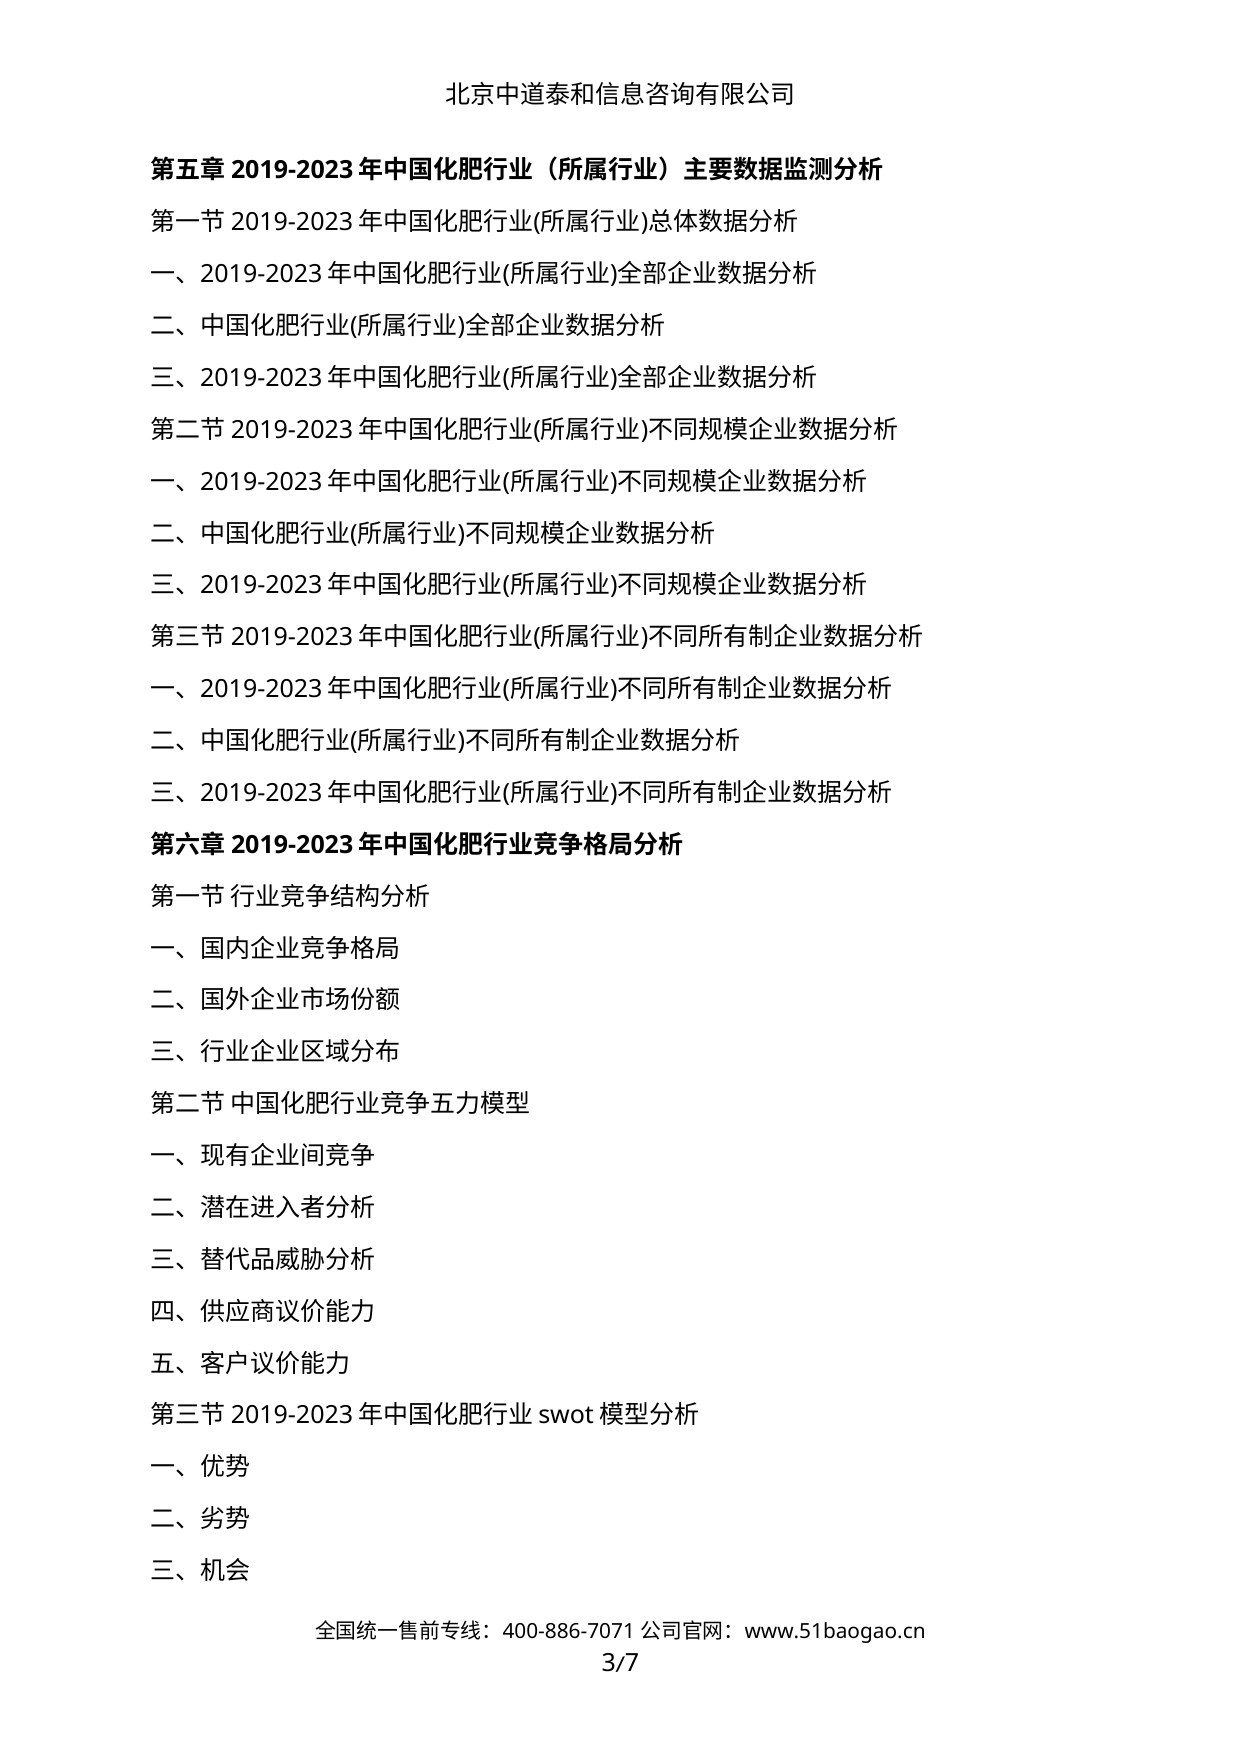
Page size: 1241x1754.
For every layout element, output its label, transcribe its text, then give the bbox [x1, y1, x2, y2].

text 三、2019-2023年中国化肥行业(所属行业)全部企业数据分析 [150, 357, 1090, 394]
text 二、国外企业市场份额 [150, 980, 1090, 1016]
text 三、2019-2023年中国化肥行业(所属行业)不同规模企业数据分析 [150, 565, 1090, 601]
text 一、现有企业间竞争 [150, 1136, 1090, 1172]
text 第一节 2019-2023年中国化肥行业(所属行业)总体数据分析 [150, 202, 1090, 238]
text 一、优势 [150, 1447, 1090, 1483]
text 第一节 行业竞争结构分析 [150, 876, 1090, 912]
text 一、2019-2023年中国化肥行业(所属行业)不同所有制企业数据分析 [150, 669, 1090, 705]
text 第二节 2019-2023年中国化肥行业(所属行业)不同规模企业数据分析 [150, 409, 1090, 446]
text 三、2019-2023年中国化肥行业(所属行业)不同所有制企业数据分析 [150, 772, 1090, 809]
text 四、供应商议价能力 [150, 1291, 1090, 1327]
text 二、中国化肥行业(所属行业)不同所有制企业数据分析 [150, 721, 1090, 757]
text 三、行业企业区域分布 [150, 1032, 1090, 1068]
text 一、国内企业竞争格局 [150, 928, 1090, 964]
text 二、中国化肥行业(所属行业)全部企业数据分析 [150, 306, 1090, 342]
text 二、潜在进入者分析 [150, 1187, 1090, 1224]
text 二、中国化肥行业(所属行业)不同规模企业数据分析 [150, 513, 1090, 549]
text 一、2019-2023年中国化肥行业(所属行业)全部企业数据分析 [150, 254, 1090, 290]
text 一、2019-2023年中国化肥行业(所属行业)不同规模企业数据分析 [150, 461, 1090, 497]
text 三、替代品威胁分析 [150, 1239, 1090, 1276]
text 二、劣势 [150, 1499, 1090, 1535]
text 第三节 2019-2023年中国化肥行业(所属行业)不同所有制企业数据分析 [150, 617, 1090, 653]
text 三、机会 [150, 1551, 1090, 1587]
text 第二节 中国化肥行业竞争五力模型 [150, 1084, 1090, 1120]
text 第六章 2019-2023年中国化肥行业竞争格局分析 [150, 824, 1090, 861]
text 第五章 2019-2023年中国化肥行业（所属行业）主要数据监测分析 [150, 150, 1090, 186]
text 第三节 2019-2023年中国化肥行业swot模型分析 [150, 1395, 1090, 1431]
text 五、客户议价能力 [150, 1343, 1090, 1379]
